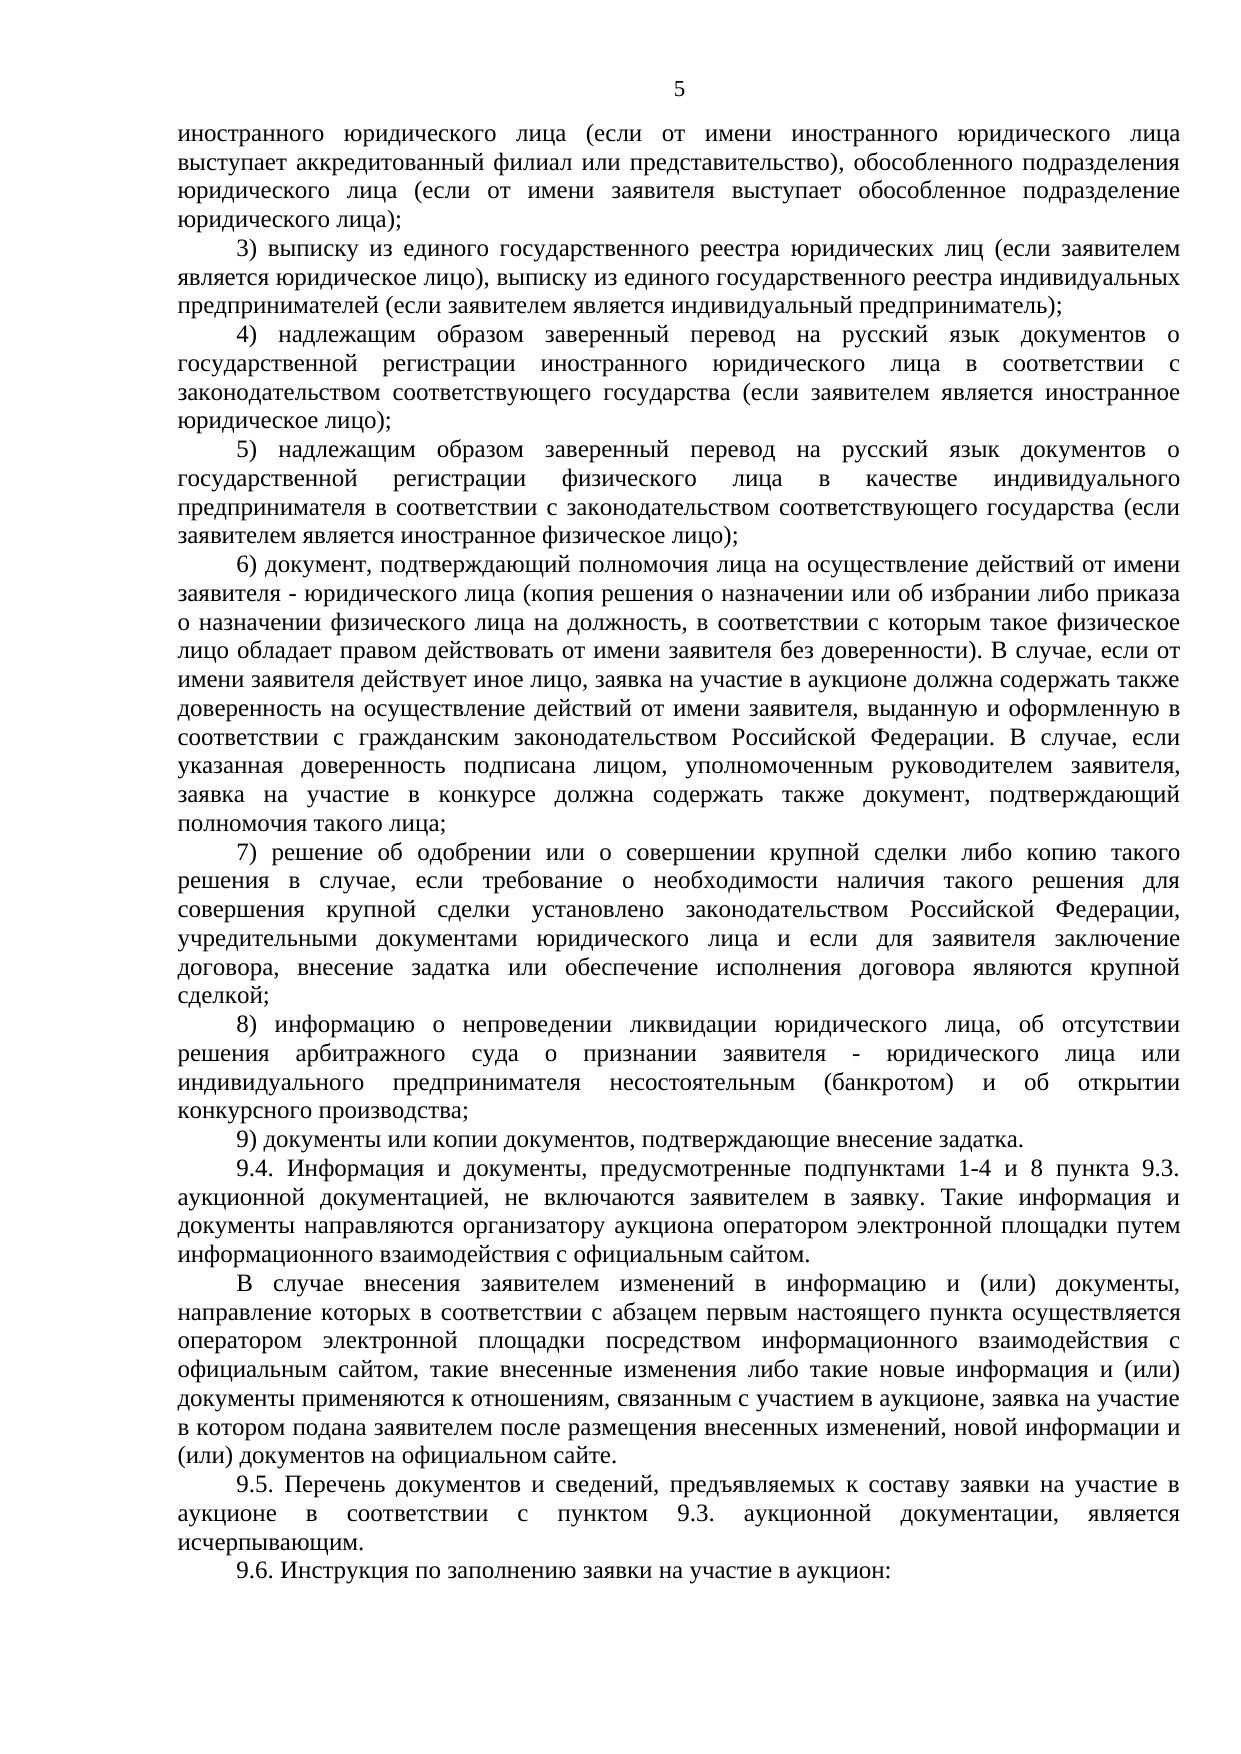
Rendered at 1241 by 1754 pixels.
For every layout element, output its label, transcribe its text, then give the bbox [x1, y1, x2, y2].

text 6) документ, подтверждающий полномочия лица на осуществление действий от имени заявителя - юридического лица (копия решения о назначении или об избрании либо приказа о назначении физического лица на должность, в соответствии с которым такое физическое лицо обладает правом действовать от имени заявителя без доверенности). В случае, если от имени заявителя действует иное лицо, заявка на участие в аукционе должна содержать также доверенность на осуществление действий от имени заявителя, выданную и оформленную в соответствии с гражданским законодательством Российской Федерации. В случае, если указанная доверенность подписана лицом, уполномоченным руководителем заявителя, заявка на участие в конкурсе должна содержать также документ, подтверждающий полномочия такого лица; [177, 549, 1181, 837]
text 9.6. Инструкция по заполнению заявки на участие в аукцион: [177, 1556, 1181, 1584]
text 8) информацию о непроведении ликвидации юридического лица, об отсутствии решения арбитражного суда о признании заявителя - юридического лица или индивидуального предпринимателя несостоятельным (банкротом) и об открытии конкурсного производства; [177, 1009, 1181, 1124]
text 5) надлежащим образом заверенный перевод на русский язык документов о государственной регистрации физического лица в качестве индивидуального предпринимателя в соответствии с законодательством соответствующего государства (если заявителем является иностранное физическое лицо); [177, 434, 1181, 549]
text 4) надлежащим образом заверенный перевод на русский язык документов о государственной регистрации иностранного юридического лица в соответствии с законодательством соответствующего государства (если заявителем является иностранное юридическое лицо); [177, 319, 1181, 434]
text 3) выписку из единого государственного реестра юридических лиц (если заявителем является юридическое лицо), выписку из единого государственного реестра индивидуальных предпринимателей (если заявителем является индивидуальный предприниматель); [177, 233, 1181, 319]
text В случае внесения заявителем изменений в информацию и (или) документы, направление которых в соответствии с абзацем первым настоящего пункта осуществляется оператором электронной площадки посредством информационного взаимодействия с официальным сайтом, такие внесенные изменения либо такие новые информация и (или) документы применяются к отношениям, связанным с участием в аукционе, заявка на участие в котором подана заявителем после размещения внесенных изменений, новой информации и (или) документов на официальном сайте. [177, 1268, 1181, 1469]
text 9.5. Перечень документов и сведений, предъявляемых к составу заявки на участие в аукционе в соответствии с пунктом 9.3. аукционной документации, является исчерпывающим. [177, 1469, 1181, 1556]
text 7) решение об одобрении или о совершении крупной сделки либо копию такого решения в случае, если требование о необходимости наличия такого решения для совершения крупной сделки установлено законодательством Российской Федерации, учредительными документами юридического лица и если для заявителя заключение договора, внесение задатка или обеспечение исполнения договора являются крупной сделкой; [177, 837, 1181, 1009]
text 9.4. Информация и документы, предусмотренные подпунктами 1-4 и 8 пункта 9.3. аукционной документацией, не включаются заявителем в заявку. Такие информация и документы направляются организатору аукциона оператором электронной площадки путем информационного взаимодействия с официальным сайтом. [177, 1153, 1181, 1268]
text 9) документы или копии документов, подтверждающие внесение задатка. [177, 1124, 1181, 1153]
